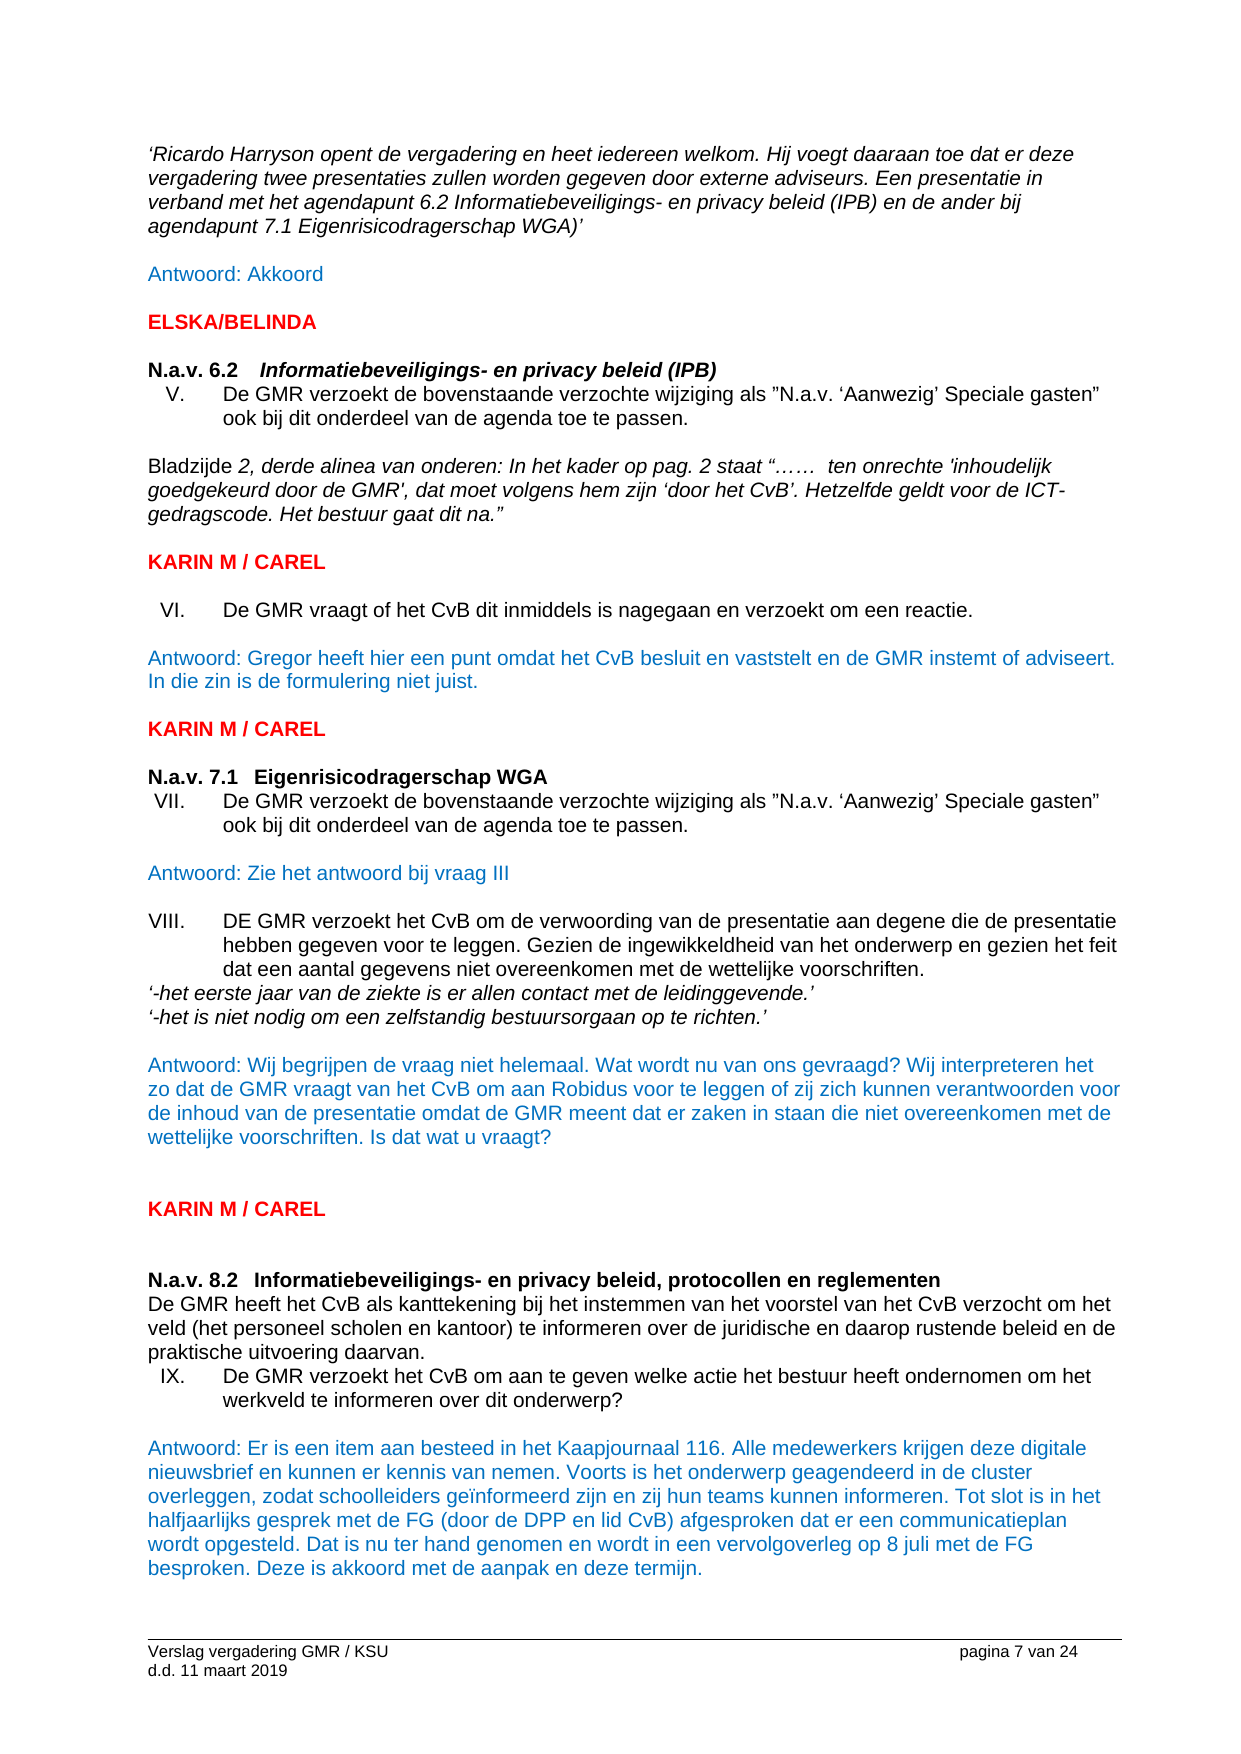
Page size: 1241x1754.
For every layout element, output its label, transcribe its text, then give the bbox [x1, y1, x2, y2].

text Antwoord: Gregor heeft hier een punt omdat het CvB besluit en vaststelt en de GMR instemt of adviseert. In die zin is de formulering niet juist. [148, 645, 1122, 693]
text N.a.v. 8.2 Informatiebeveiligings- en privacy beleid, protocollen en reglementen [148, 1268, 1122, 1292]
text Antwoord: Akkoord [148, 262, 1122, 286]
text N.a.v. 6.2 Informatiebeveiligings- en privacy beleid (IPB) [148, 358, 1122, 382]
text De GMR heeft het CvB als kanttekening bij het instemmen van het voorstel van het CvB verzocht om het veld (het personeel scholen en kantoor) te informeren over de juridische en daarop rustende beleid en de praktische uitvoering daarvan. [148, 1292, 1122, 1364]
text ‘-het is niet nodig om een zelfstandig bestuursorgaan op te richten.’ [148, 1005, 1122, 1029]
text Antwoord: Zie het antwoord bij vraag III [148, 861, 1122, 885]
text KARIN M / CAREL [148, 1196, 1122, 1220]
text Bladzijde 2, derde alinea van onderen: In het kader op pag. 2 staat “…… ten onrechte 'inhoudelijk goedgekeurd door de GMR', dat moet volgens hem zijn ‘door het CvB’. Hetzelfde geldt voor de ICT-gedragscode. Het bestuur gaat dit na.” [148, 454, 1122, 526]
list De GMR verzoekt het CvB om aan te geven welke actie het bestuur heeft ondernomen om het werkveld te informeren over dit onderwerp? [185, 1364, 1122, 1412]
list DE GMR verzoekt het CvB om de verwoording van de presentatie aan degene die de presentatie hebben gegeven voor te leggen. Gezien de ingewikkeldheid van het onderwerp en gezien het feit dat een aantal gegevens niet overeenkomen met de wettelijke voorschriften. [185, 909, 1122, 981]
list De GMR verzoekt de bovenstaande verzochte wijziging als ”N.a.v. ‘Aanwezig’ Speciale gasten” ook bij dit onderdeel van de agenda toe te passen. [185, 789, 1122, 837]
list De GMR vraagt of het CvB dit inmiddels is nagegaan en verzoekt om een reactie. [185, 597, 1122, 621]
list De GMR verzoekt de bovenstaande verzochte wijziging als ”N.a.v. ‘Aanwezig’ Speciale gasten” ook bij dit onderdeel van de agenda toe te passen. [185, 382, 1122, 430]
text Antwoord: Er is een item aan besteed in het Kaapjournaal 116. Alle medewerkers krijgen deze digitale nieuwsbrief en kunnen er kennis van nemen. Voorts is het onderwerp geagendeerd in de cluster overleggen, zodat schoolleiders geïnformeerd zijn en zij hun teams kunnen informeren. Tot slot is in het halfjaarlijks gesprek met de FG (door de DPP en lid CvB) afgesproken dat er een communicatieplan wordt opgesteld. Dat is nu ter hand genomen en wordt in een vervolgoverleg op 8 juli met de FG besproken. Deze is akkoord met de aanpak en deze termijn. [148, 1436, 1122, 1580]
text ‘-het eerste jaar van de ziekte is er allen contact met de leidinggevende.’ [148, 981, 1122, 1005]
text Antwoord: Wij begrijpen de vraag niet helemaal. Wat wordt nu van ons gevraagd? Wij interpreteren het zo dat de GMR vraagt van het CvB om aan Robidus voor te leggen of zij zich kunnen verantwoorden voor de inhoud van de presentatie omdat de GMR meent dat er zaken in staan die niet overeenkomen met de wettelijke voorschriften. Is dat wat u vraagt? [148, 1053, 1122, 1148]
text ELSKA/BELINDA [148, 310, 1122, 334]
text N.a.v. 7.1 Eigenrisicodragerschap WGA [148, 765, 1122, 789]
text KARIN M / CAREL [148, 549, 1122, 573]
text KARIN M / CAREL [148, 717, 1122, 741]
text ‘Ricardo Harryson opent de vergadering en heet iedereen welkom. Hij voegt daaraan toe dat er deze vergadering twee presentaties zullen worden gegeven door externe adviseurs. Een presentatie in verband met het agendapunt 6.2 Informatiebeveiligings- en privacy beleid (IPB) en de ander bij agendapunt 7.1 Eigenrisicodragerschap WGA)’ [148, 142, 1122, 238]
